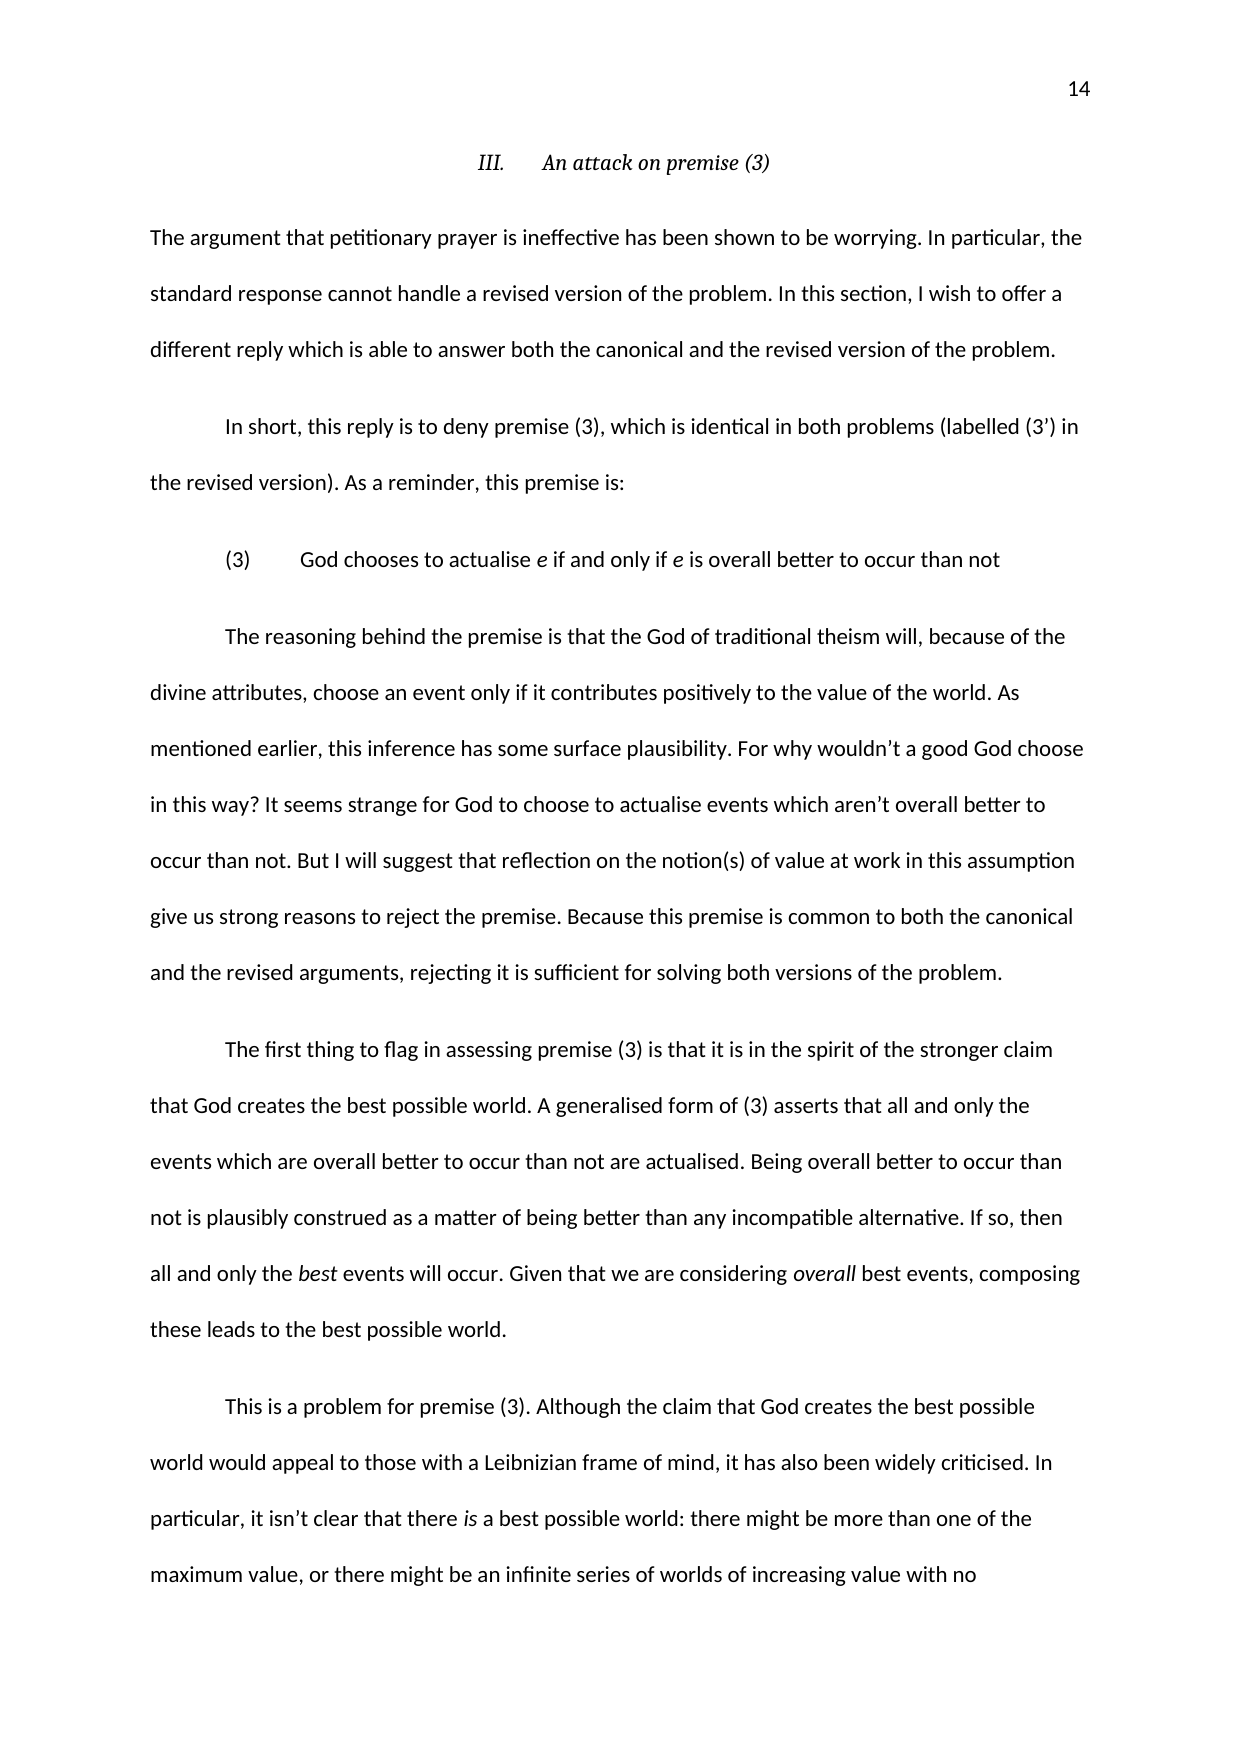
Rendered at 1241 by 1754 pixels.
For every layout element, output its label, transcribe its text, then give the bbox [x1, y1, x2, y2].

list An attack on premise (3) [187, 150, 1090, 176]
text The reasoning behind the premise is that the God of traditional theism will, because of the divine attributes, choose an event only if it contributes positively to the value of the world. As mentioned earlier, this inference has some surface plausibility. For why wouldn’t a good God choose in this way? It seems strange for God to choose to actualise events which aren’t overall better to occur than not. But I will suggest that reflection on the notion(s) of value at work in this assumption give us strong reasons to reject the premise. Because this premise is common to both the canonical and the revised arguments, rejecting it is sufficient for solving both versions of the problem. [150, 622, 1090, 987]
text The argument that petitionary prayer is ineffective has been shown to be worrying. In particular, the standard response cannot handle a revised version of the problem. In this section, I wish to offer a different reply which is able to answer both the canonical and the revised version of the problem. [150, 223, 1090, 364]
text The first thing to flag in assessing premise (3) is that it is in the spirit of the stronger claim that God creates the best possible world. A generalised form of (3) asserts that all and only the events which are overall better to occur than not are actualised. Being overall better to occur than not is plausibly construed as a matter of being better than any incompatible alternative. If so, then all and only the best events will occur. Given that we are considering overall best events, composing these leads to the best possible world. [150, 1035, 1090, 1344]
text In short, this reply is to deny premise (3), which is identical in both problems (labelled (3’) in the revised version). As a reminder, this premise is: [150, 412, 1090, 497]
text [150, 1392, 1090, 1589]
list God chooses to actualise e if and only if e is overall better to occur than not [225, 545, 1090, 573]
